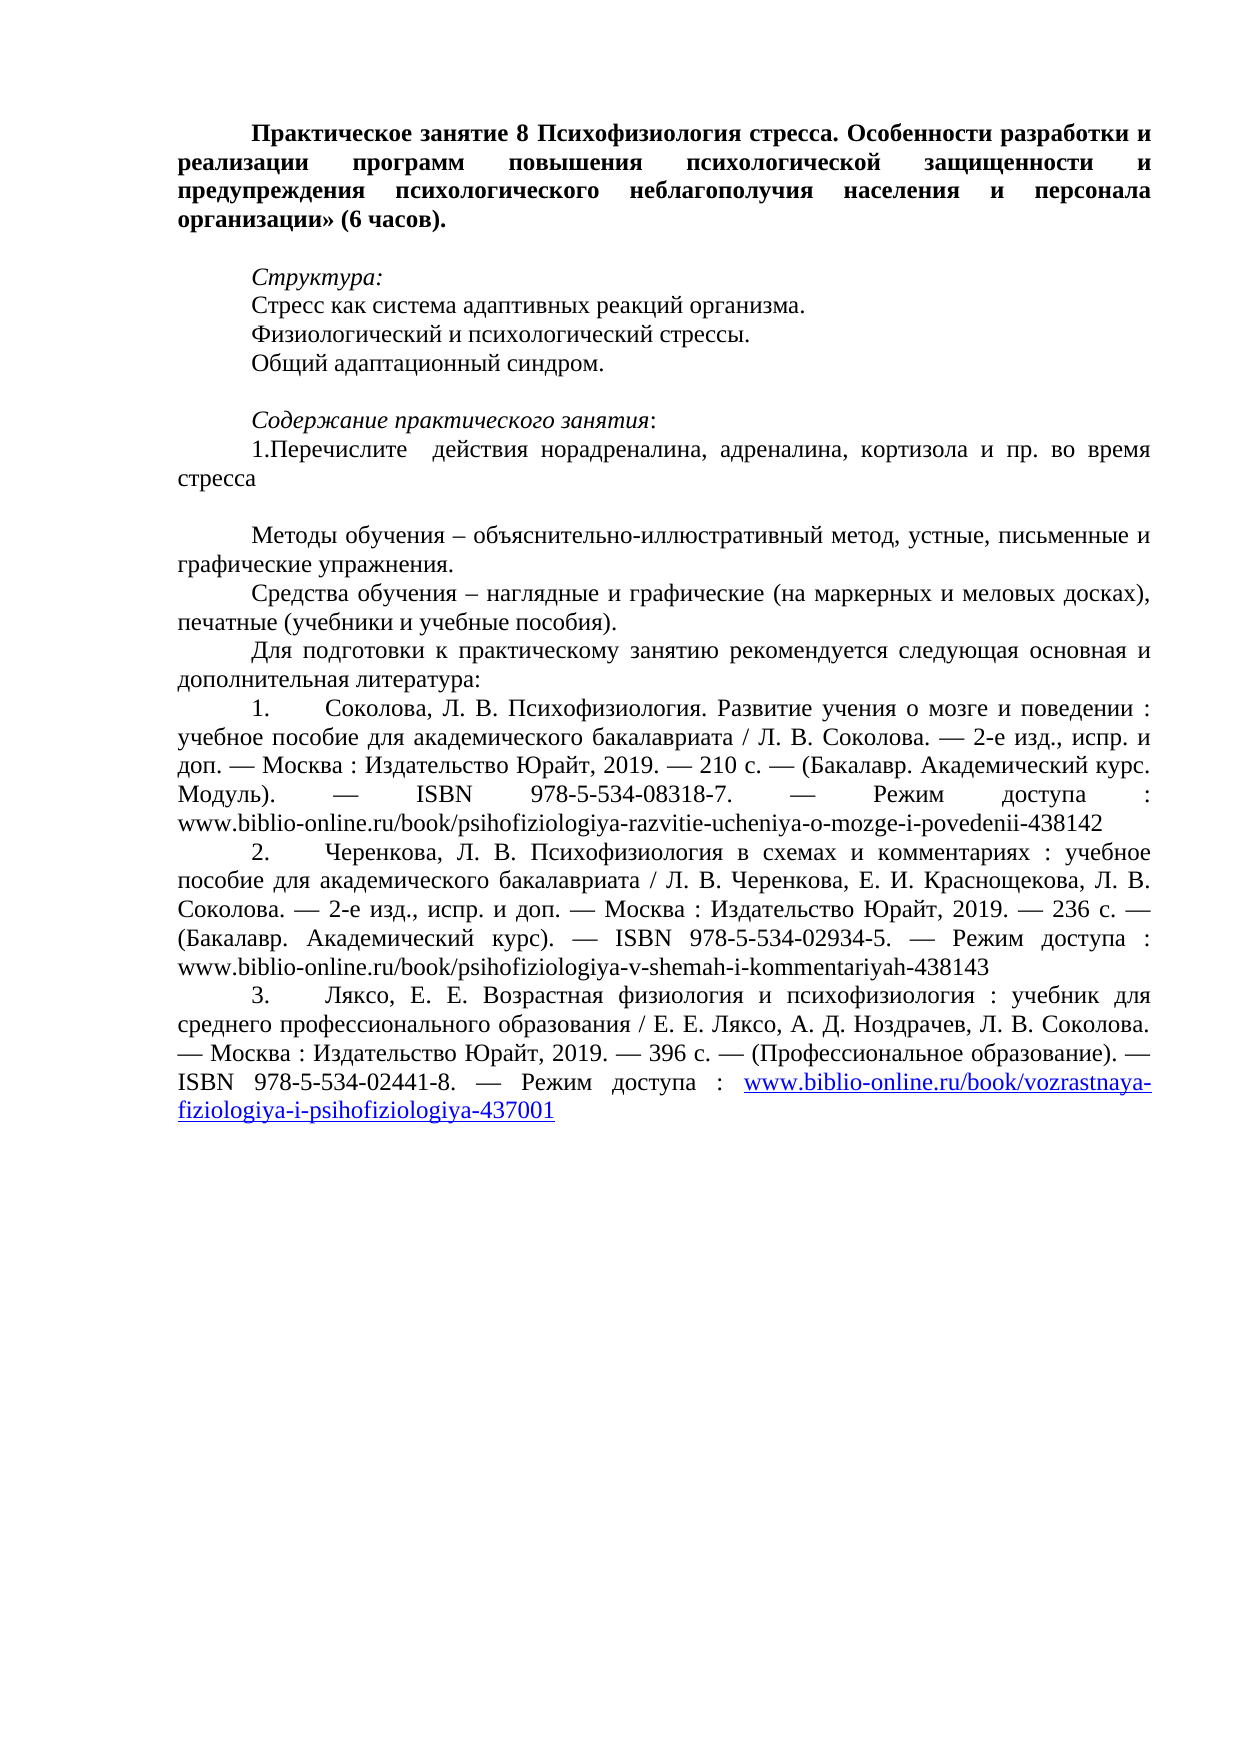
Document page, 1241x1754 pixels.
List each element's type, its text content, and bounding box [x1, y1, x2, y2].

text Содержание практического занятия: [177, 406, 1152, 434]
text Методы обучения – объяснительно-иллюстративный метод, устные, письменные и графические упражнения. [177, 521, 1152, 578]
list Стресс как система адаптивных реакций организма. [251, 291, 1152, 319]
text Структура: [177, 262, 1152, 291]
text 1. Соколова, Л. В. Психофизиология. Развитие учения о мозге и поведении : учебное пособие для академического бакалавриата / Л. В. Соколова. — 2-е изд., испр. и доп. — Москва : Издательство Юрайт, 2019. — 210 с. — (Бакалавр. Академический курс. Модуль). — ISBN 978-5-534-08318-7. — Режим доступа : www.biblio-online.ru/book/psihofiziologiya-razvitie-ucheniya-o-mozge-i-povedenii-438142 [177, 693, 1152, 837]
list Физиологический и психологический стрессы. [251, 319, 1152, 348]
text 1.Перечислите действия норадреналина, адреналина, кортизола и пр. во время стресса [177, 434, 1152, 492]
text Средства обучения – наглядные и графические (на маркерных и меловых досках), печатные (учебники и учебные пособия). [177, 578, 1152, 636]
text Практическое занятие 8 Психофизиология стресса. Особенности разработки и реализации программ повышения психологической защищенности и предупреждения психологического неблагополучия населения и персонала организации» (6 часов). [177, 118, 1152, 233]
list Общий адаптационный синдром. [251, 348, 1152, 377]
text 2. Черенкова, Л. В. Психофизиология в схемах и комментариях : учебное пособие для академического бакалавриата / Л. В. Черенкова, Е. И. Краснощекова, Л. В. Соколова. — 2-е изд., испр. и доп. — Москва : Издательство Юрайт, 2019. — 236 с. — (Бакалавр. Академический курс). — ISBN 978-5-534-02934-5. — Режим доступа : www.biblio-online.ru/book/psihofiziologiya-v-shemah-i-kommentariyah-438143 [177, 837, 1152, 981]
text 3. Ляксо, Е. Е. Возрастная физиология и психофизиология : учебник для среднего профессионального образования / Е. Е. Ляксо, А. Д. Ноздрачев, Л. В. Соколова. — Москва : Издательство Юрайт, 2019. — 396 с. — (Профессиональное образование). — ISBN 978-5-534-02441-8. — Режим доступа : www.biblio-online.ru/book/vozrastnaya-fiziologiya-i-psihofiziologiya-437001 [177, 981, 1152, 1124]
text Для подготовки к практическому занятию рекомендуется следующая основная и дополнительная литература: [177, 636, 1152, 693]
